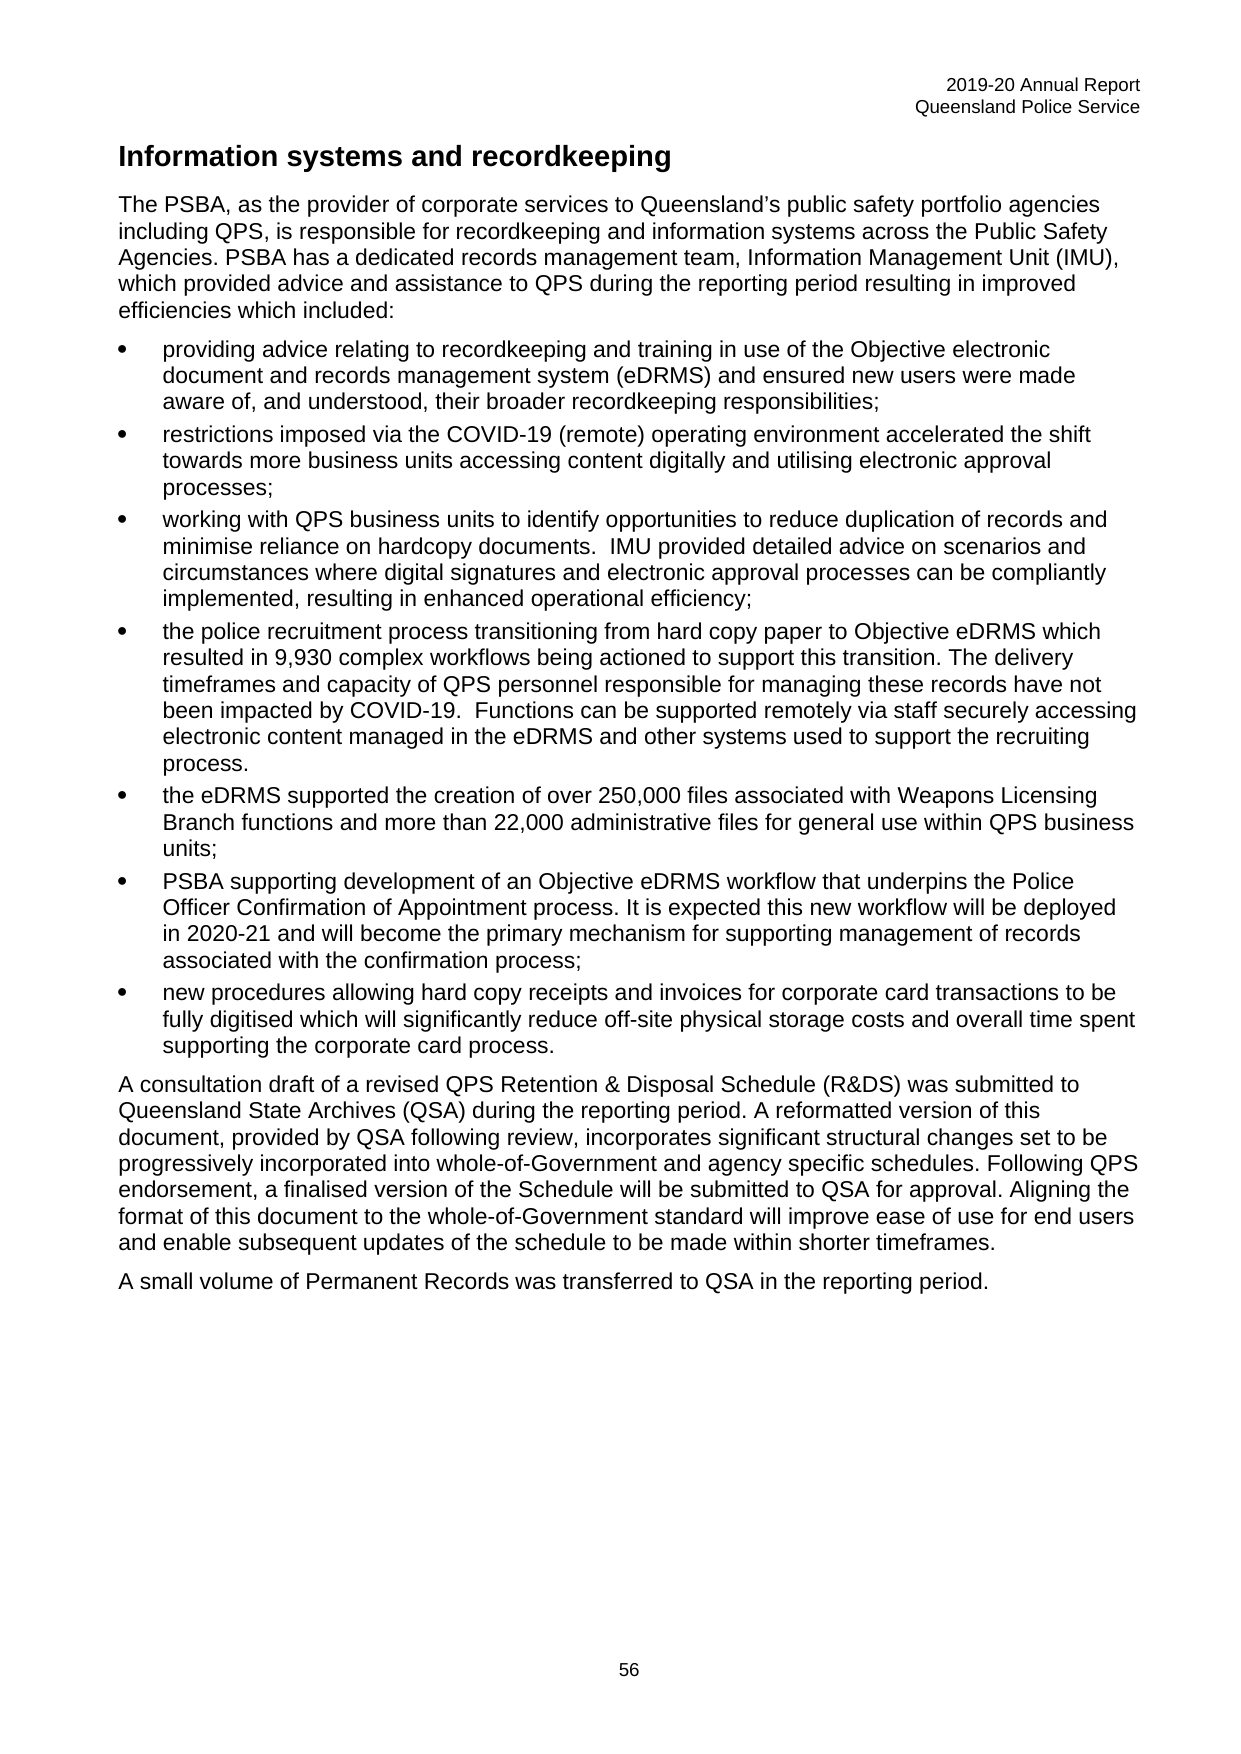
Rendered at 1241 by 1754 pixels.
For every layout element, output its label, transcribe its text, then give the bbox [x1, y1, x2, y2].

list working with QPS business units to identify opportunities to reduce duplication of records and minimise reliance on hardcopy documents. IMU provided detailed advice on scenarios and circumstances where digital signatures and electronic approval processes can be compliantly implemented, resulting in enhanced operational efficiency; [118, 506, 1140, 612]
text A small volume of Permanent Records was transferred to QSA in the reporting period. [118, 1268, 1140, 1294]
text The PSBA, as the provider of corporate services to Queensland’s public safety portfolio agencies including QPS, is responsible for recordkeeping and information systems across the Public Safety Agencies. PSBA has a dedicated records management team, Information Management Unit (IMU), which provided advice and assistance to QPS during the reporting period resulting in improved efficiencies which included: [118, 191, 1140, 323]
list PSBA supporting development of an Objective eDRMS workflow that underpins the Police Officer Confirmation of Appointment process. It is expected this new workflow will be deployed in 2020-21 and will become the primary mechanism for supporting management of records associated with the confirmation process; [118, 868, 1140, 973]
list new procedures allowing hard copy receipts and invoices for corporate card transactions to be fully digitised which will significantly reduce off-site physical storage costs and overall time spent supporting the corporate card process. [118, 979, 1140, 1058]
list providing advice relating to recordkeeping and training in use of the Objective electronic document and records management system (eDRMS) and ensured new users were made aware of, and understood, their broader recordkeeping responsibilities; [118, 336, 1140, 415]
text Information systems and recordkeeping [118, 138, 1140, 172]
list the eDRMS supported the creation of over 250,000 files associated with Weapons Licensing Branch functions and more than 22,000 administrative files for general use within QPS business units; [118, 782, 1140, 861]
text A consultation draft of a revised QPS Retention & Disposal Schedule (R&DS) was submitted to Queensland State Archives (QSA) during the reporting period. A reformatted version of this document, provided by QSA following review, incorporates significant structural changes set to be progressively incorporated into whole-of-Government and agency specific schedules. Following QPS endorsement, a finalised version of the Schedule will be submitted to QSA for approval. Aligning the format of this document to the whole-of-Government standard will improve ease of use for end users and enable subsequent updates of the schedule to be made within shorter timeframes. [118, 1071, 1140, 1255]
list restrictions imposed via the COVID-19 (remote) operating environment accelerated the shift towards more business units accessing content digitally and utilising electronic approval processes; [118, 421, 1140, 500]
list the police recruitment process transitioning from hard copy paper to Objective eDRMS which resulted in 9,930 complex workflows being actioned to support this transition. The delivery timeframes and capacity of QPS personnel responsible for managing these records have not been impacted by COVID-19. Functions can be supported remotely via staff securely accessing electronic content managed in the eDRMS and other systems used to support the recruiting process. [118, 618, 1140, 776]
